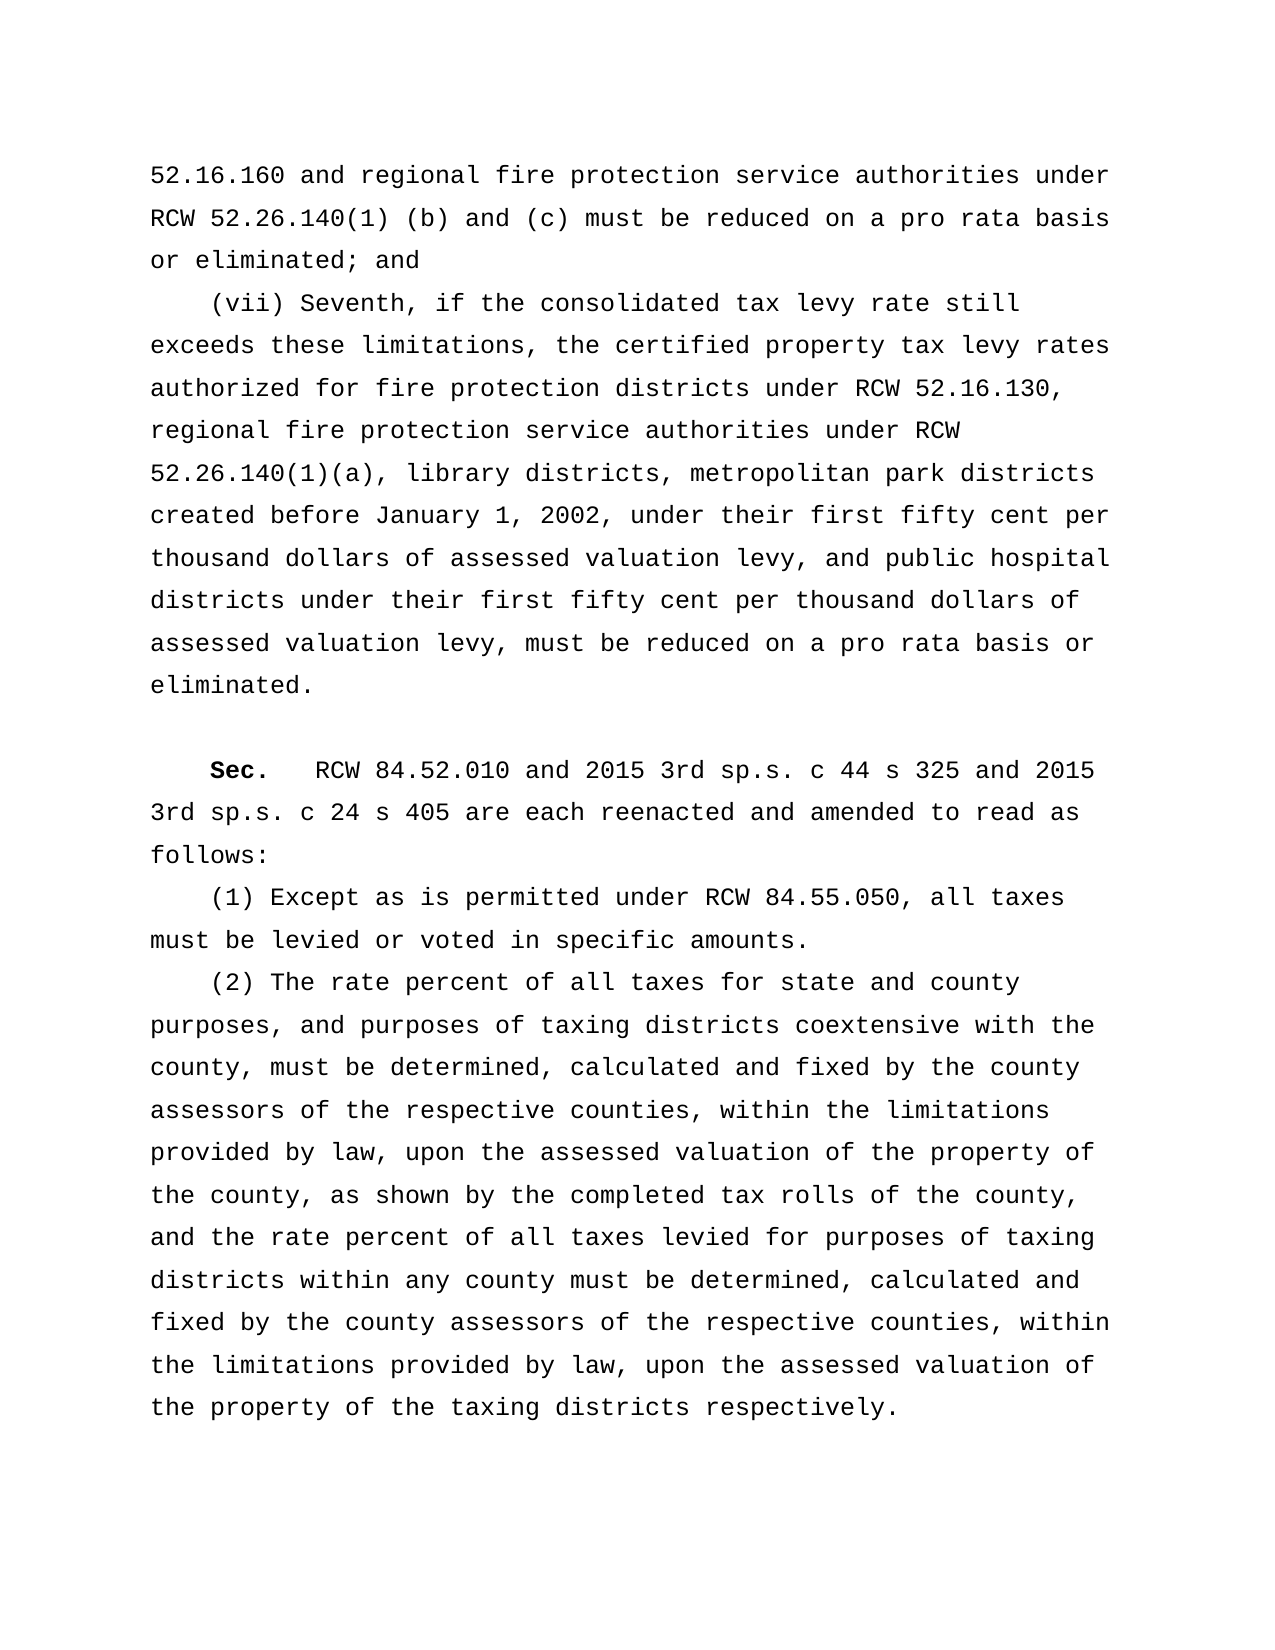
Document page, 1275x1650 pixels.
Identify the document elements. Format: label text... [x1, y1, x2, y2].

text (vii) Seventh, if the consolidated tax levy rate still exceeds these limitations, the certified property tax levy rates authorized for fire protection districts under RCW 52.16.130, regional fire protection service authorities under RCW 52.26.140(1)(a), library districts, metropolitan park districts created before January 1, 2002, under their first fifty cent per thousand dollars of assessed valuation levy, and public hospital districts under their first fifty cent per thousand dollars of assessed valuation levy, must be reduced on a pro rata basis or eliminated. [150, 277, 1125, 702]
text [150, 150, 1125, 277]
text (1) Except as is permitted under RCW 84.55.050, all taxes must be levied or voted in specific amounts. [150, 872, 1125, 957]
text (2) The rate percent of all taxes for state and county purposes, and purposes of taxing districts coextensive with the county, must be determined, calculated and fixed by the county assessors of the respective counties, within the limitations provided by law, upon the assessed valuation of the property of the county, as shown by the completed tax rolls of the county, and the rate percent of all taxes levied for purposes of taxing districts within any county must be determined, calculated and fixed by the county assessors of the respective counties, within the limitations provided by law, upon the assessed valuation of the property of the taxing districts respectively. [150, 957, 1125, 1424]
text Sec. RCW 84.52.010 and 2015 3rd sp.s. c 44 s 325 and 2015 3rd sp.s. c 24 s 405 are each reenacted and amended to read as follows: [150, 744, 1125, 872]
